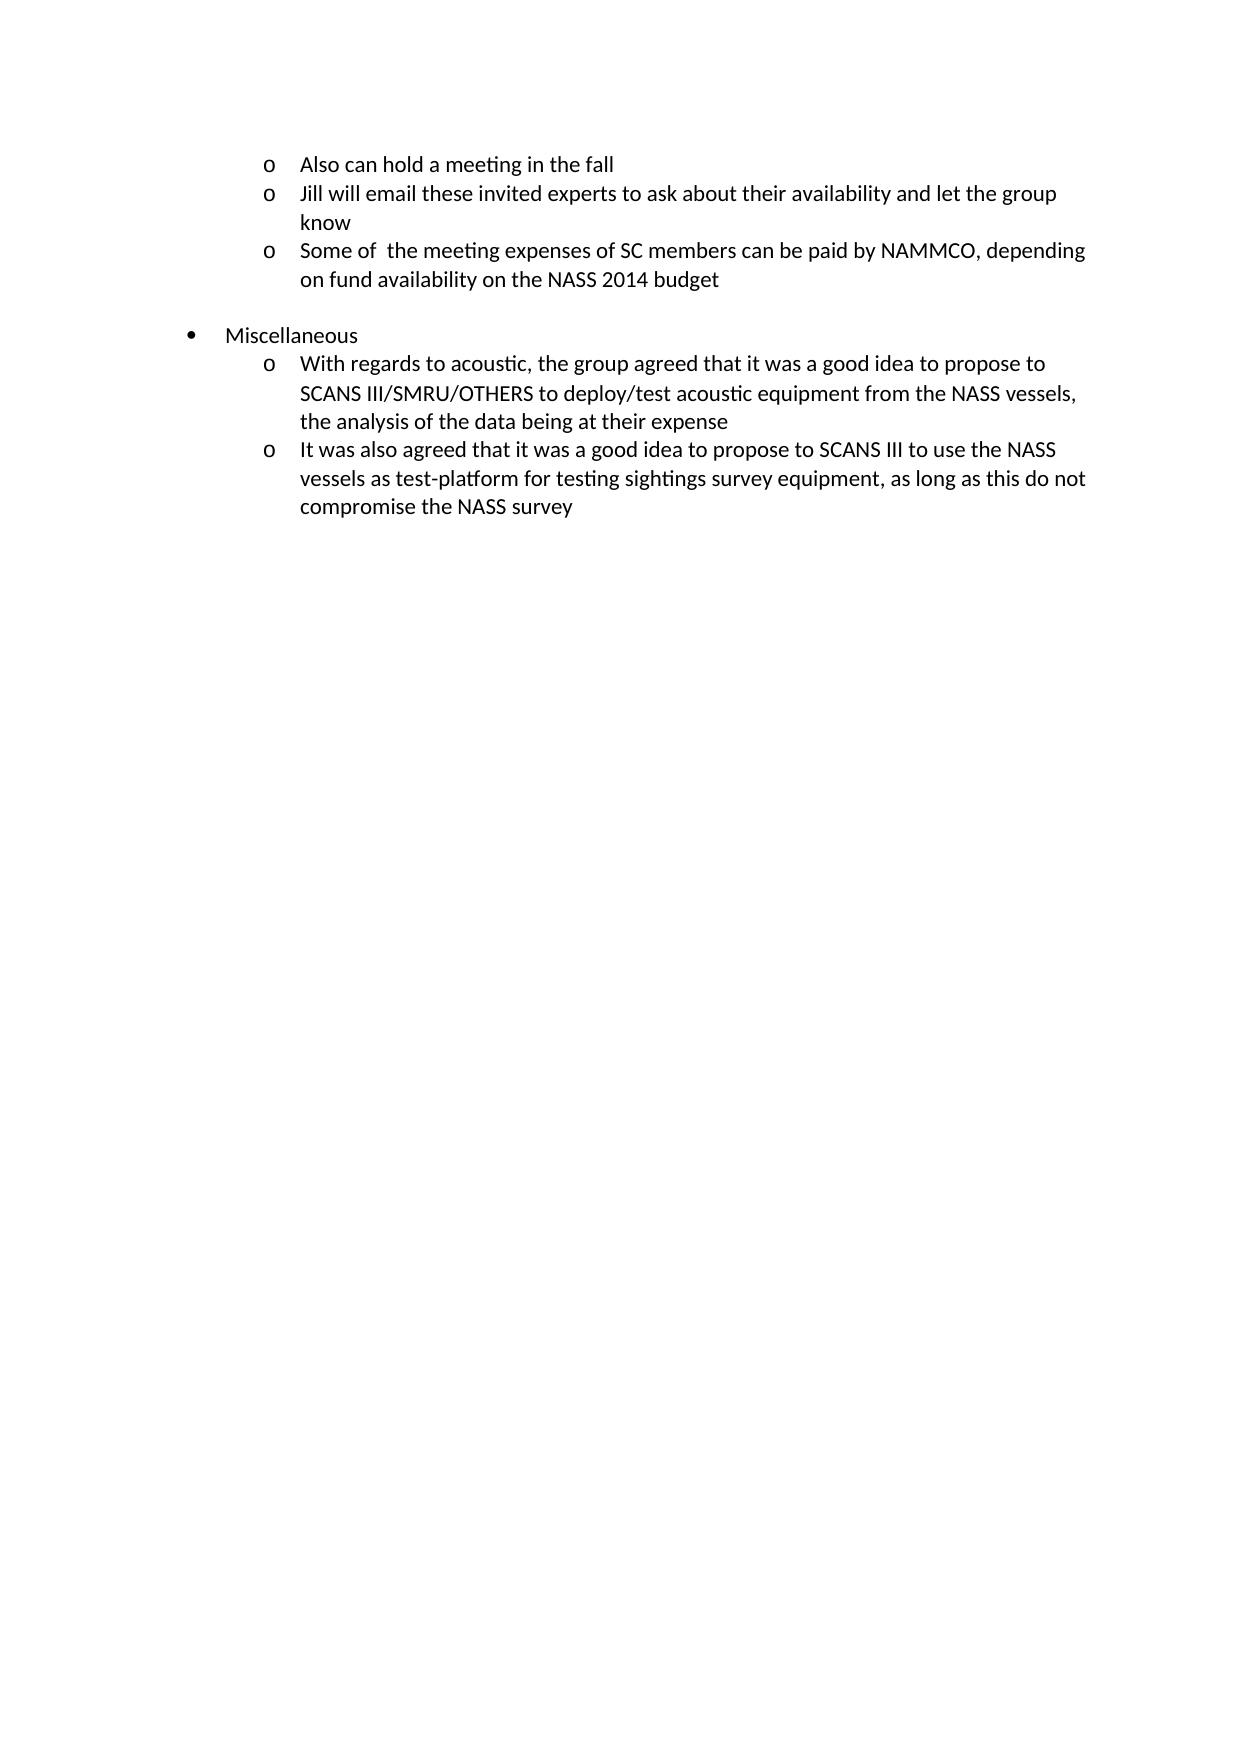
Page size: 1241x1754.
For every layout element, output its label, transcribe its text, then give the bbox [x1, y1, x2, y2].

list It was also agreed that it was a good idea to propose to SCANS III to use the NASS vessels as test-platform for testing sightings survey equipment, as long as this do not compromise the NASS survey [262, 435, 1090, 520]
list Some of the meeting expenses of SC members can be paid by NAMMCO, depending on fund availability on the NASS 2014 budget [262, 236, 1090, 293]
list Miscellaneous [187, 322, 1090, 349]
list With regards to acoustic, the group agreed that it was a good idea to propose to SCANS III/SMRU/OTHERS to deploy/test acoustic equipment from the NASS vessels, the analysis of the data being at their expense [262, 349, 1090, 435]
list Jill will email these invited experts to ask about their availability and let the group know [262, 179, 1090, 236]
list Also can hold a meeting in the fall [262, 150, 1090, 179]
